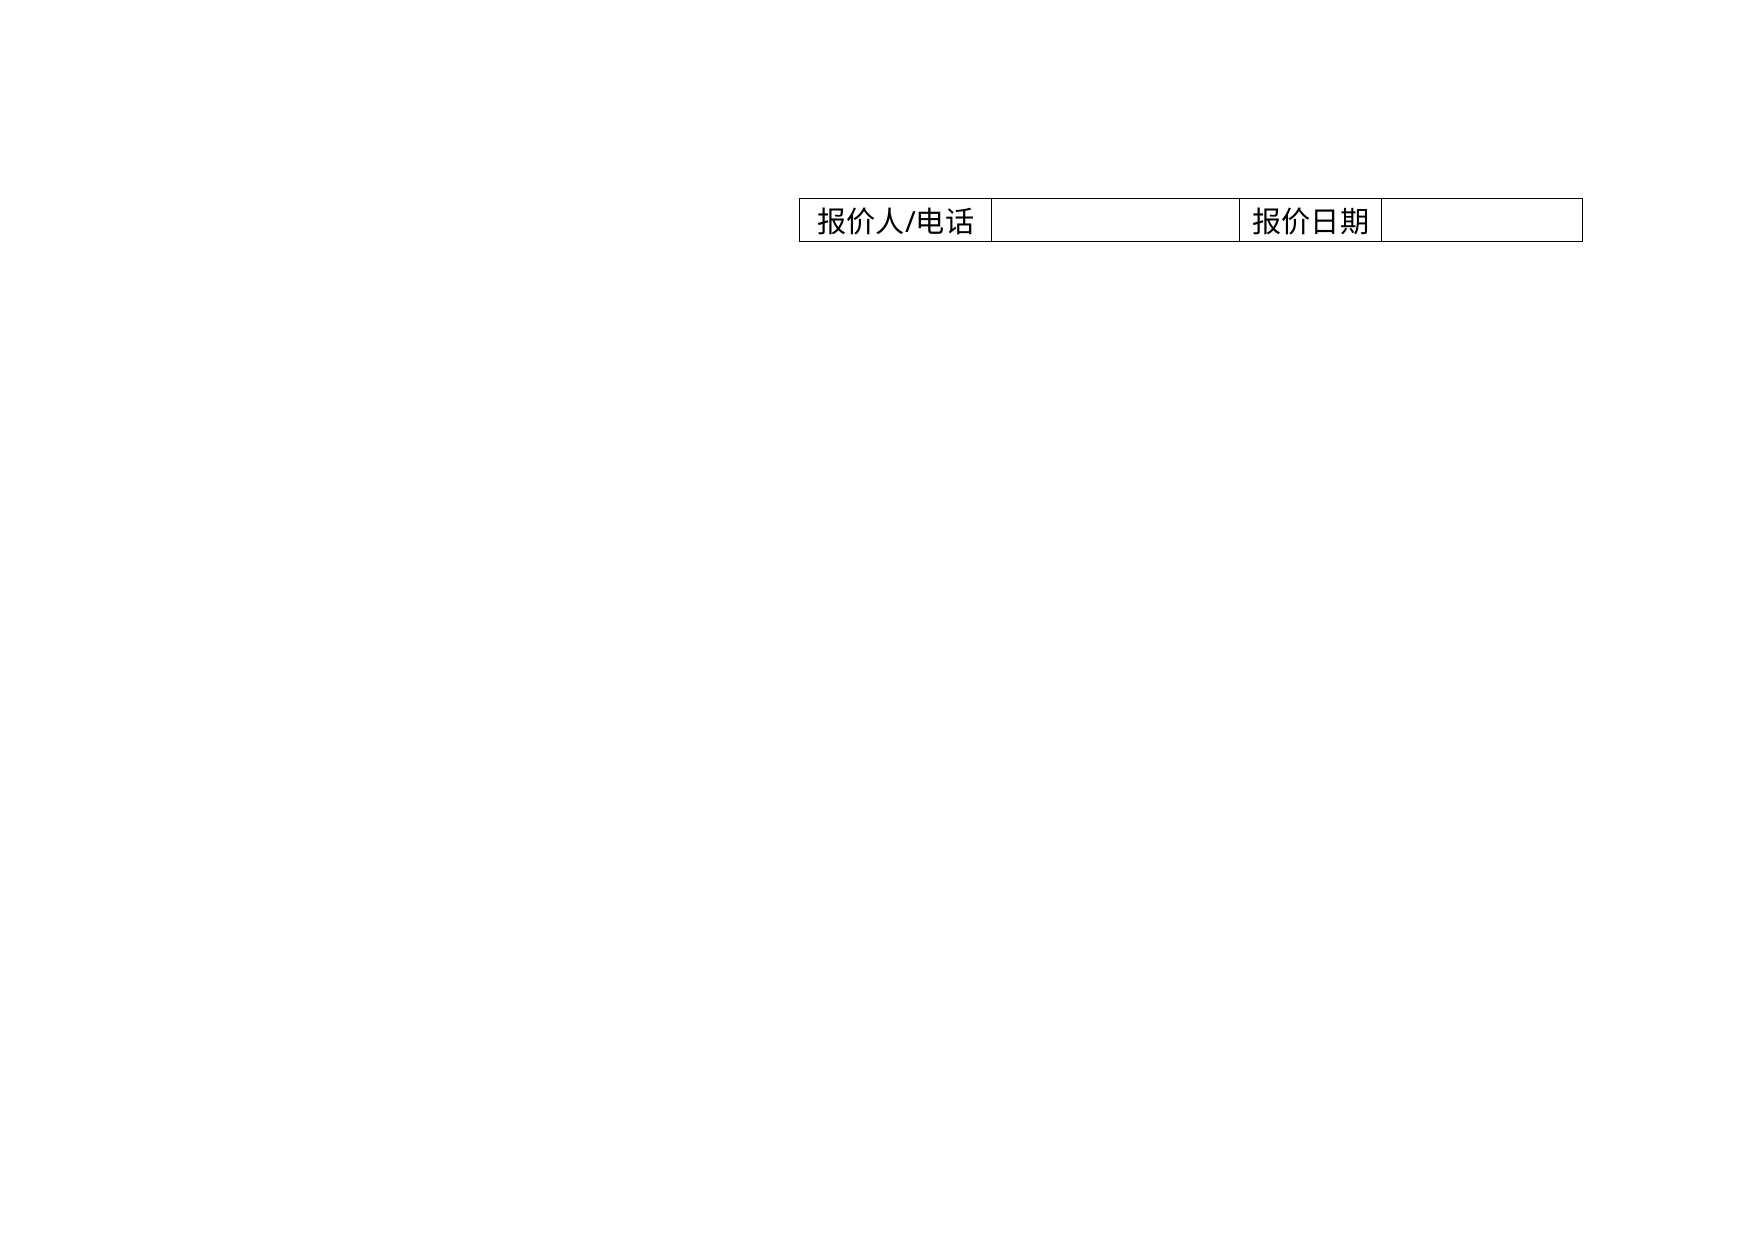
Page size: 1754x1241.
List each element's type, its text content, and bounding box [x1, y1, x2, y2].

table_cell [992, 199, 1239, 241]
table_cell 报价人/电话 [800, 199, 991, 241]
table_cell [1382, 199, 1582, 241]
table_cell 报价日期 [1240, 199, 1381, 241]
